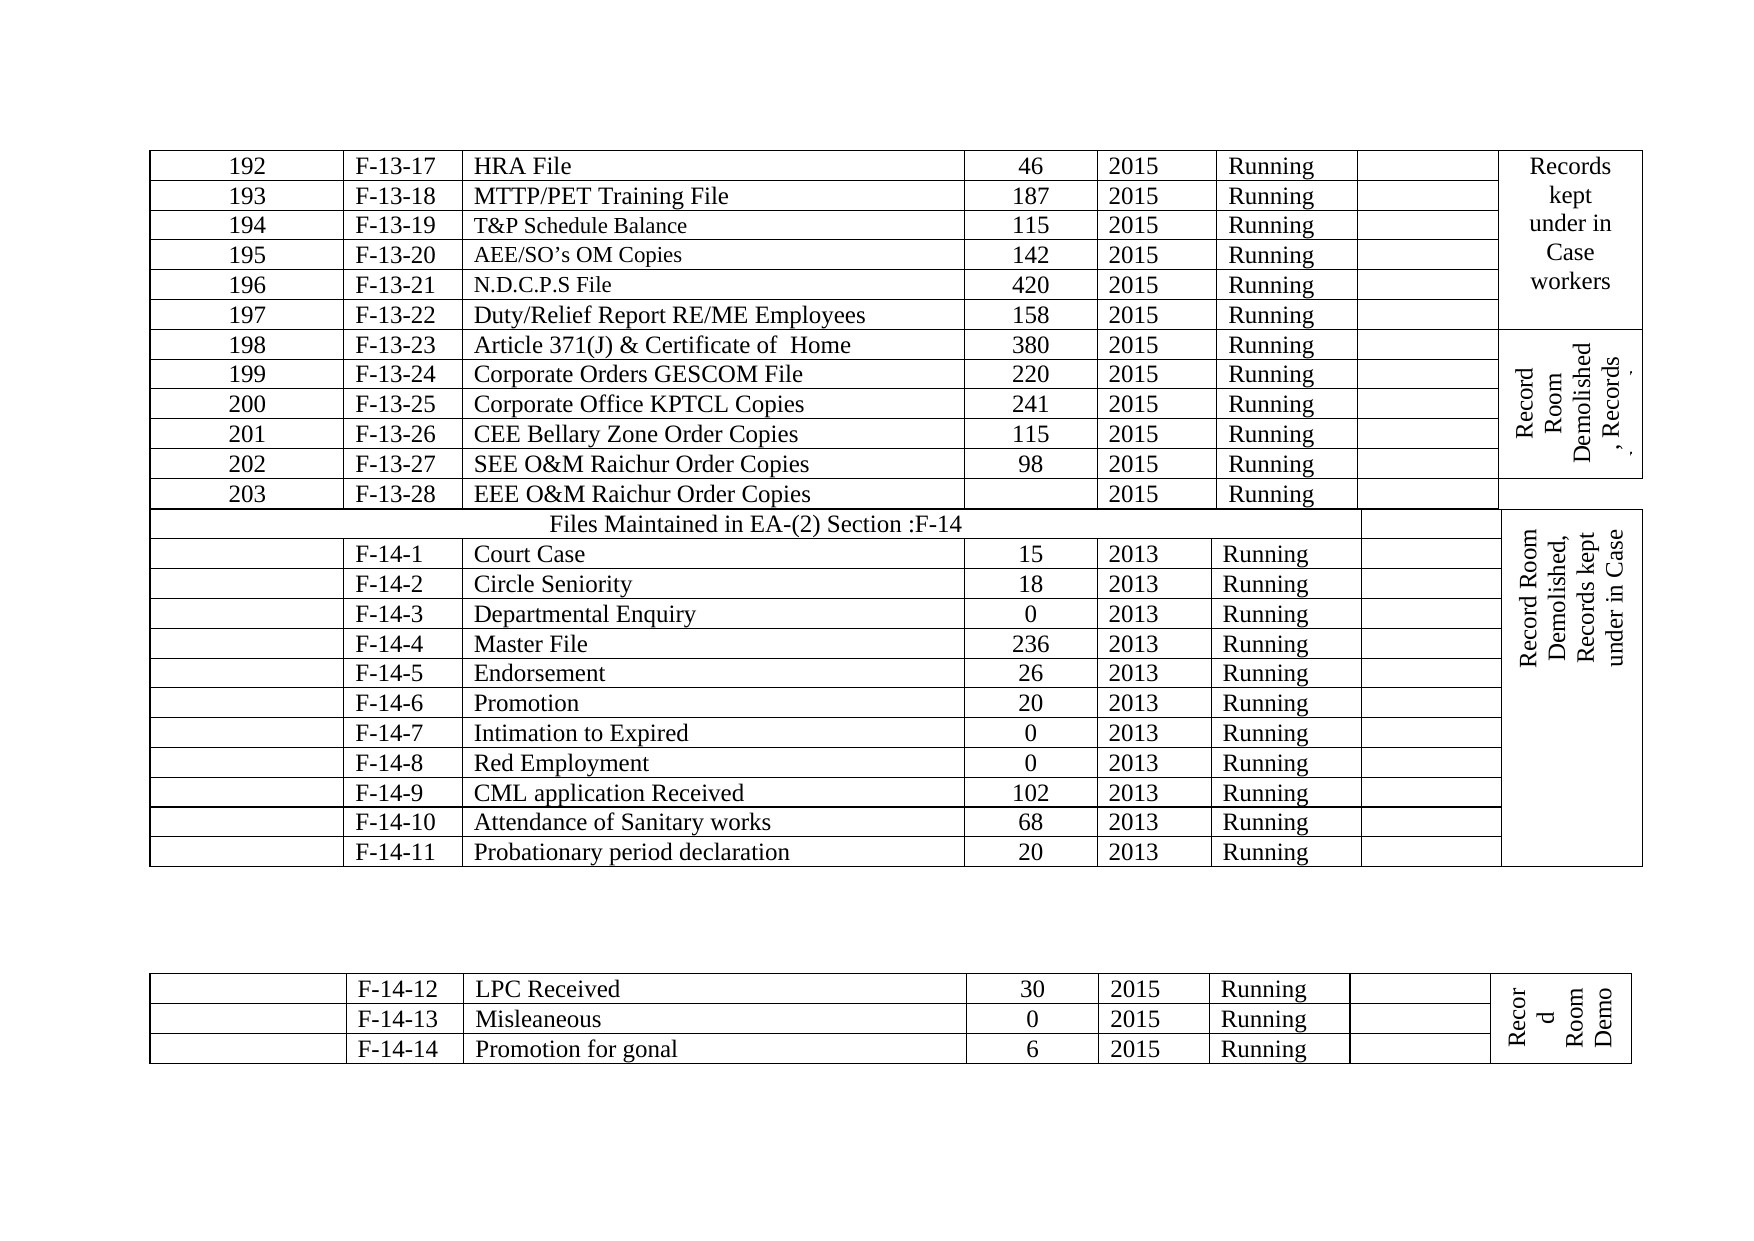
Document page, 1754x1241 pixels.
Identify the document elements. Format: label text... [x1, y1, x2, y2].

table_cell F-14-1 [344, 539, 462, 568]
table_cell EEE O&M Raichur Order Copies [463, 479, 964, 507]
table_cell Running [1212, 778, 1361, 806]
table_cell 199 [151, 360, 343, 388]
table_cell Article 371(J) & Certificate of Home [463, 330, 964, 358]
table_cell F-13-22 [344, 300, 462, 329]
table_cell 2013 [1098, 718, 1211, 747]
table_cell 46 [965, 151, 1097, 180]
table_cell [1358, 330, 1498, 358]
table_cell Running [1212, 837, 1361, 866]
table_cell 2015 [1098, 330, 1216, 358]
table_cell Intimation to Expired [463, 718, 964, 747]
table_cell F-13-20 [344, 240, 462, 269]
table_cell 2015 [1098, 389, 1216, 418]
table_cell Duty/Relief Report RE/ME Employees [463, 300, 964, 329]
table_header Files Maintained in EA-(2) Section :F-14 [151, 510, 1361, 538]
table_cell [151, 688, 343, 717]
table_cell 195 [151, 240, 343, 269]
table_cell 2015 [1099, 1034, 1209, 1062]
table_cell [151, 659, 343, 687]
table_cell 198 [151, 330, 343, 358]
table_cell F-14-4 [344, 629, 462, 657]
table_cell 236 [965, 629, 1097, 657]
table_cell 2015 [1098, 270, 1216, 299]
table_cell 197 [151, 300, 343, 329]
table_cell [1362, 837, 1501, 866]
table_cell 2013 [1098, 748, 1211, 777]
table_header Record Room Demolished, Records kept under in Case workers [1491, 974, 1631, 1062]
table_cell [1362, 778, 1501, 806]
table_cell Running [1210, 1034, 1349, 1062]
table_cell [1358, 479, 1498, 507]
table_cell F-14-7 [344, 718, 462, 747]
table_cell [1362, 629, 1501, 657]
table_cell Probationary period declaration [463, 837, 964, 866]
table_cell 380 [965, 330, 1097, 358]
table_cell Running [1217, 479, 1357, 507]
table_header 30 [967, 974, 1098, 1003]
table_cell Running [1217, 211, 1357, 239]
table_cell 20 [965, 688, 1097, 717]
table_cell [1358, 211, 1498, 239]
table_cell Endorsement [463, 659, 964, 687]
table_cell [151, 1034, 346, 1062]
table_cell [1358, 419, 1498, 448]
table_cell F-13-26 [344, 419, 462, 448]
table_cell Running [1217, 360, 1357, 388]
table_cell [1362, 808, 1501, 836]
table_cell F-14-6 [344, 688, 462, 717]
table_cell 220 [965, 360, 1097, 388]
table_cell 201 [151, 419, 343, 448]
table_cell [1362, 718, 1501, 747]
table_cell 2013 [1098, 837, 1211, 866]
table_cell 196 [151, 270, 343, 299]
table_cell 193 [151, 181, 343, 209]
table_cell 20 [965, 837, 1097, 866]
table_cell F-13-28 [344, 479, 462, 507]
table_cell [1358, 389, 1498, 418]
table_cell 202 [151, 449, 343, 478]
table_cell 158 [965, 300, 1097, 329]
table_cell [151, 748, 343, 777]
table_cell 2015 [1098, 360, 1216, 388]
table_cell 200 [151, 389, 343, 418]
table_cell 2015 [1098, 240, 1216, 269]
table_cell F-14-9 [344, 778, 462, 806]
table_cell F-13-25 [344, 389, 462, 418]
table_cell [965, 479, 1097, 507]
table_cell Corporate Orders GESCOM File [463, 360, 964, 388]
table_cell 420 [965, 270, 1097, 299]
table_cell Court Case [463, 539, 964, 568]
table_cell HRA File [463, 151, 964, 180]
table_cell Running [1217, 419, 1357, 448]
table_cell 2013 [1098, 599, 1211, 628]
table_cell 203 [151, 479, 343, 507]
table_cell 2015 [1098, 181, 1216, 209]
table_cell Running [1217, 330, 1357, 358]
table_header Running [1210, 974, 1349, 1003]
table_cell Running [1217, 270, 1357, 299]
table_cell Running [1212, 629, 1361, 657]
table_cell 115 [965, 211, 1097, 239]
table_cell Running [1212, 599, 1361, 628]
table_cell 26 [965, 659, 1097, 687]
table_cell F-14-3 [344, 599, 462, 628]
table_cell 2015 [1098, 419, 1216, 448]
table_cell F-14-11 [344, 837, 462, 866]
table_cell Running [1212, 688, 1361, 717]
table_cell F-14-10 [344, 808, 462, 836]
table_cell F-14-2 [344, 569, 462, 598]
table_cell [1358, 449, 1498, 478]
table_cell F-13-18 [344, 181, 462, 209]
table_cell F-13-21 [344, 270, 462, 299]
table_cell [1358, 360, 1498, 388]
table_cell Running [1217, 240, 1357, 269]
table_cell Record Room Demolished, Records kept under in Case workers [1499, 330, 1642, 478]
table_cell [151, 808, 343, 836]
table_cell 98 [965, 449, 1097, 478]
table_cell F-14-14 [347, 1034, 463, 1062]
table_cell N.D.C.P.S File [463, 270, 964, 299]
table_cell 0 [967, 1004, 1098, 1033]
table_cell 2015 [1098, 211, 1216, 239]
table_cell [1358, 300, 1498, 329]
table_cell 15 [965, 539, 1097, 568]
table_cell F-13-19 [344, 211, 462, 239]
table_header [151, 974, 346, 1003]
table_cell Circle Seniority [463, 569, 964, 598]
table_cell Running [1212, 569, 1361, 598]
table_cell 2013 [1098, 539, 1211, 568]
table_cell F-14-13 [347, 1004, 463, 1033]
table_cell Running [1217, 181, 1357, 209]
table_cell SEE O&M Raichur Order Copies [463, 449, 964, 478]
table_cell 68 [965, 808, 1097, 836]
table_cell [1358, 240, 1498, 269]
table_cell [1358, 181, 1498, 209]
table_cell [1362, 688, 1501, 717]
table_cell 2015 [1098, 479, 1216, 507]
table_cell 2013 [1098, 659, 1211, 687]
table_cell F-13-17 [344, 151, 462, 180]
table_cell Misleaneous [464, 1004, 966, 1033]
table_header Record Room Demolished, Records kept under in Case workers [1502, 510, 1642, 866]
table_cell Running [1212, 748, 1361, 777]
table_cell Promotion for gonal [464, 1034, 966, 1062]
table_cell 2013 [1098, 778, 1211, 806]
table_cell [151, 599, 343, 628]
table_cell F-13-23 [344, 330, 462, 358]
table_cell [1351, 1034, 1490, 1062]
table_cell 18 [965, 569, 1097, 598]
table_cell 102 [965, 778, 1097, 806]
table_cell Running [1212, 718, 1361, 747]
table_cell Running [1217, 151, 1357, 180]
table_cell F-14-8 [344, 748, 462, 777]
table_cell F-14-5 [344, 659, 462, 687]
table_cell CML application Received [463, 778, 964, 806]
table_cell [1362, 569, 1501, 598]
table_cell 2013 [1098, 688, 1211, 717]
table_cell 192 [151, 151, 343, 180]
table_cell [1358, 151, 1498, 180]
table_cell [1362, 748, 1501, 777]
table_cell Running [1212, 539, 1361, 568]
table_cell [151, 1004, 346, 1033]
table_cell 2015 [1099, 1004, 1209, 1033]
table_cell Running [1217, 300, 1357, 329]
table_cell 2013 [1098, 629, 1211, 657]
table_cell 2013 [1098, 569, 1211, 598]
table_cell 2015 [1098, 300, 1216, 329]
table_cell Running [1217, 389, 1357, 418]
table_cell [151, 569, 343, 598]
table_cell [1351, 1004, 1490, 1033]
table_header [1362, 510, 1501, 538]
table_cell Corporate Office KPTCL Copies [463, 389, 964, 418]
table_cell [1362, 659, 1501, 687]
table_cell 115 [965, 419, 1097, 448]
table_cell 2015 [1098, 151, 1216, 180]
table_header F-14-12 [347, 974, 463, 1003]
table_cell 2013 [1098, 808, 1211, 836]
table_cell 6 [967, 1034, 1098, 1062]
table_cell CEE Bellary Zone Order Copies [463, 419, 964, 448]
table_cell Promotion [463, 688, 964, 717]
table_cell AEE/SO’s OM Copies [463, 240, 964, 269]
table_header LPC Received [464, 974, 966, 1003]
table_cell F-13-27 [344, 449, 462, 478]
table_cell F-13-24 [344, 360, 462, 388]
table_cell [1362, 539, 1501, 568]
table_cell [151, 837, 343, 866]
table_header 2015 [1099, 974, 1209, 1003]
table_cell Departmental Enquiry [463, 599, 964, 628]
table_cell Attendance of Sanitary works [463, 808, 964, 836]
table_cell Running [1212, 808, 1361, 836]
table_cell [151, 718, 343, 747]
table_cell [151, 778, 343, 806]
table_cell 194 [151, 211, 343, 239]
table_cell [151, 539, 343, 568]
table_cell [1362, 599, 1501, 628]
table_cell 0 [965, 748, 1097, 777]
table_cell Master File [463, 629, 964, 657]
table_cell Running [1212, 659, 1361, 687]
table_cell 0 [965, 599, 1097, 628]
table_cell 187 [965, 181, 1097, 209]
table_cell Running [1217, 449, 1357, 478]
table_cell 2015 [1098, 449, 1216, 478]
table_cell 0 [965, 718, 1097, 747]
table_cell MTTP/PET Training File [463, 181, 964, 209]
table_cell Red Employment [463, 748, 964, 777]
table_cell [151, 629, 343, 657]
table_cell [1358, 270, 1498, 299]
table_cell Running [1210, 1004, 1349, 1033]
table_cell 142 [965, 240, 1097, 269]
table_cell T&P Schedule Balance [463, 211, 964, 239]
table_header [1351, 974, 1490, 1003]
table_cell 241 [965, 389, 1097, 418]
